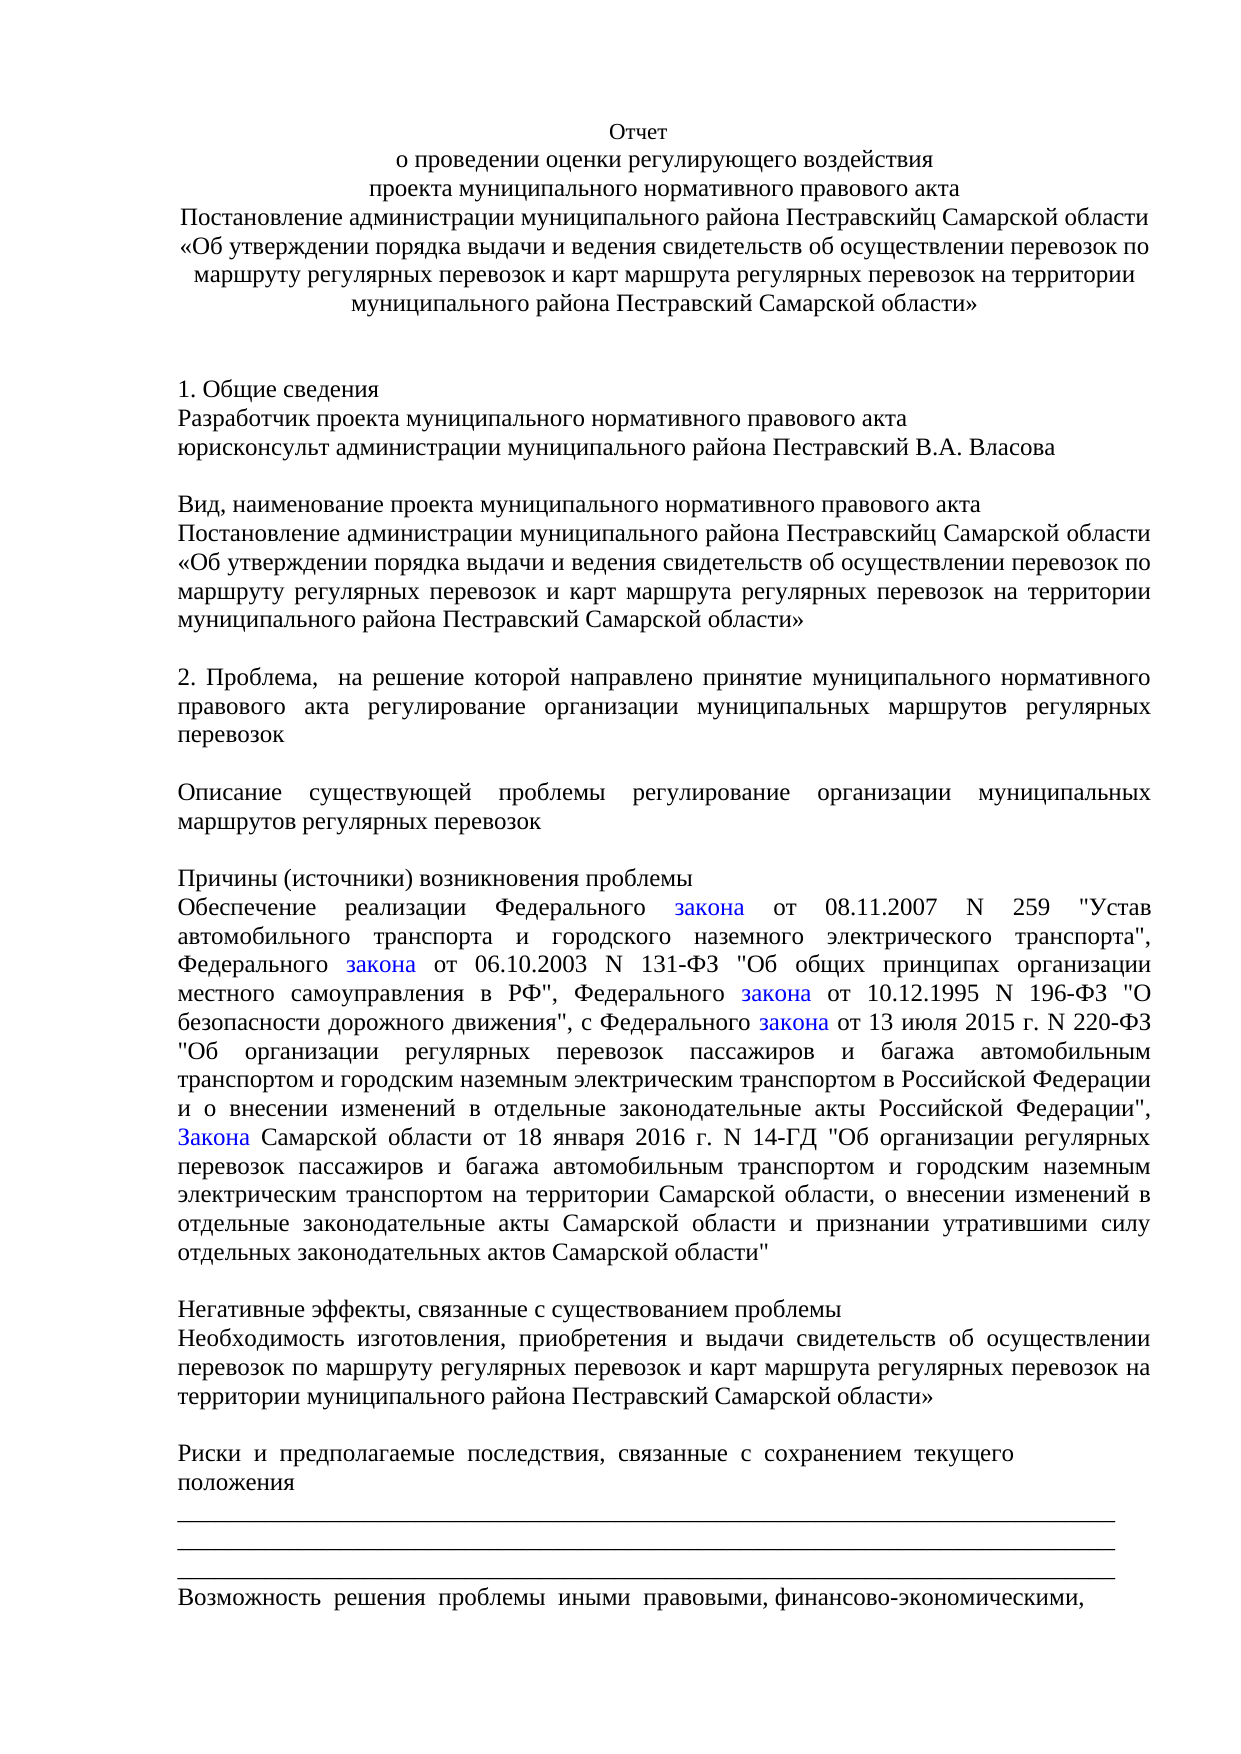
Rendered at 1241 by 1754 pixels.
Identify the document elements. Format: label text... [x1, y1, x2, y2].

text Постановление администрации муниципального района Пестравскийц Самарской области «Об утверждении порядка выдачи и ведения свидетельств об осуществлении перевозок по маршруту регулярных перевозок и карт маршрута регулярных перевозок на территории муниципального района Пестравский Самарской области» [177, 202, 1152, 317]
text Необходимость изготовления, приобретения и выдачи свидетельств об осуществлении перевозок по маршруту регулярных перевозок и карт маршрута регулярных перевозок на территории муниципального района Пестравский Самарской области» [177, 1323, 1152, 1409]
text Разработчик проекта муниципального нормативного правового акта [177, 403, 1152, 432]
text ___________________________________________________________________________ [177, 1496, 1152, 1524]
text Отчет [472, 118, 1152, 144]
text ___________________________________________________________________________ [177, 1553, 1152, 1582]
text ___________________________________________________________________________ [177, 1524, 1152, 1553]
text проекта муниципального нормативного правового акта [177, 173, 1152, 202]
text юрисконсульт администрации муниципального района Пестравский В.А. Власова [177, 432, 1152, 461]
text Постановление администрации муниципального района Пестравскийц Самарской области «Об утверждении порядка выдачи и ведения свидетельств об осуществлении перевозок по маршруту регулярных перевозок и карт маршрута регулярных перевозок на территории муниципального района Пестравский Самарской области» [177, 518, 1152, 633]
text 1. Общие сведения [177, 374, 1152, 403]
text Риски и предполагаемые последствия, связанные с сохранением текущего [177, 1438, 1152, 1467]
text Вид, наименование проекта муниципального нормативного правового акта [177, 489, 1152, 518]
text о проведении оценки регулирующего воздействия [177, 144, 1152, 173]
text Описание существующей проблемы регулирование организации муниципальных маршрутов регулярных перевозок [177, 777, 1152, 834]
text Причины (источники) возникновения проблемы [177, 863, 1152, 892]
text положения [177, 1467, 1152, 1496]
text 2. Проблема, на решение которой направлено принятие муниципального нормативного правового акта регулирование организации муниципальных маршрутов регулярных перевозок [177, 662, 1152, 748]
text Возможность решения проблемы иными правовыми, финансово-экономическими, [177, 1582, 1152, 1611]
text Негативные эффекты, связанные с существованием проблемы [177, 1294, 1152, 1323]
text Обеспечение реализации Федерального закона от 08.11.2007 N 259 "Устав автомобильного транспорта и городского наземного электрического транспорта", Федерального закона от 06.10.2003 N 131-ФЗ "Об общих принципах организации местного самоуправления в РФ", Федерального закона от 10.12.1995 N 196-ФЗ "О безопасности дорожного движения", с Федерального закона от 13 июля 2015 г. N 220-ФЗ "Об организации регулярных перевозок пассажиров и багажа автомобильным транспортом и городским наземным электрическим транспортом в Российской Федерации и о внесении изменений в отдельные законодательные акты Российской Федерации", Закона Самарской области от 18 января 2016 г. N 14-ГД "Об организации регулярных перевозок пассажиров и багажа автомобильным транспортом и городским наземным электрическим транспортом на территории Самарской области, о внесении изменений в отдельные законодательные акты Самарской области и признании утратившими силу отдельных законодательных актов Самарской области" [177, 892, 1152, 1266]
